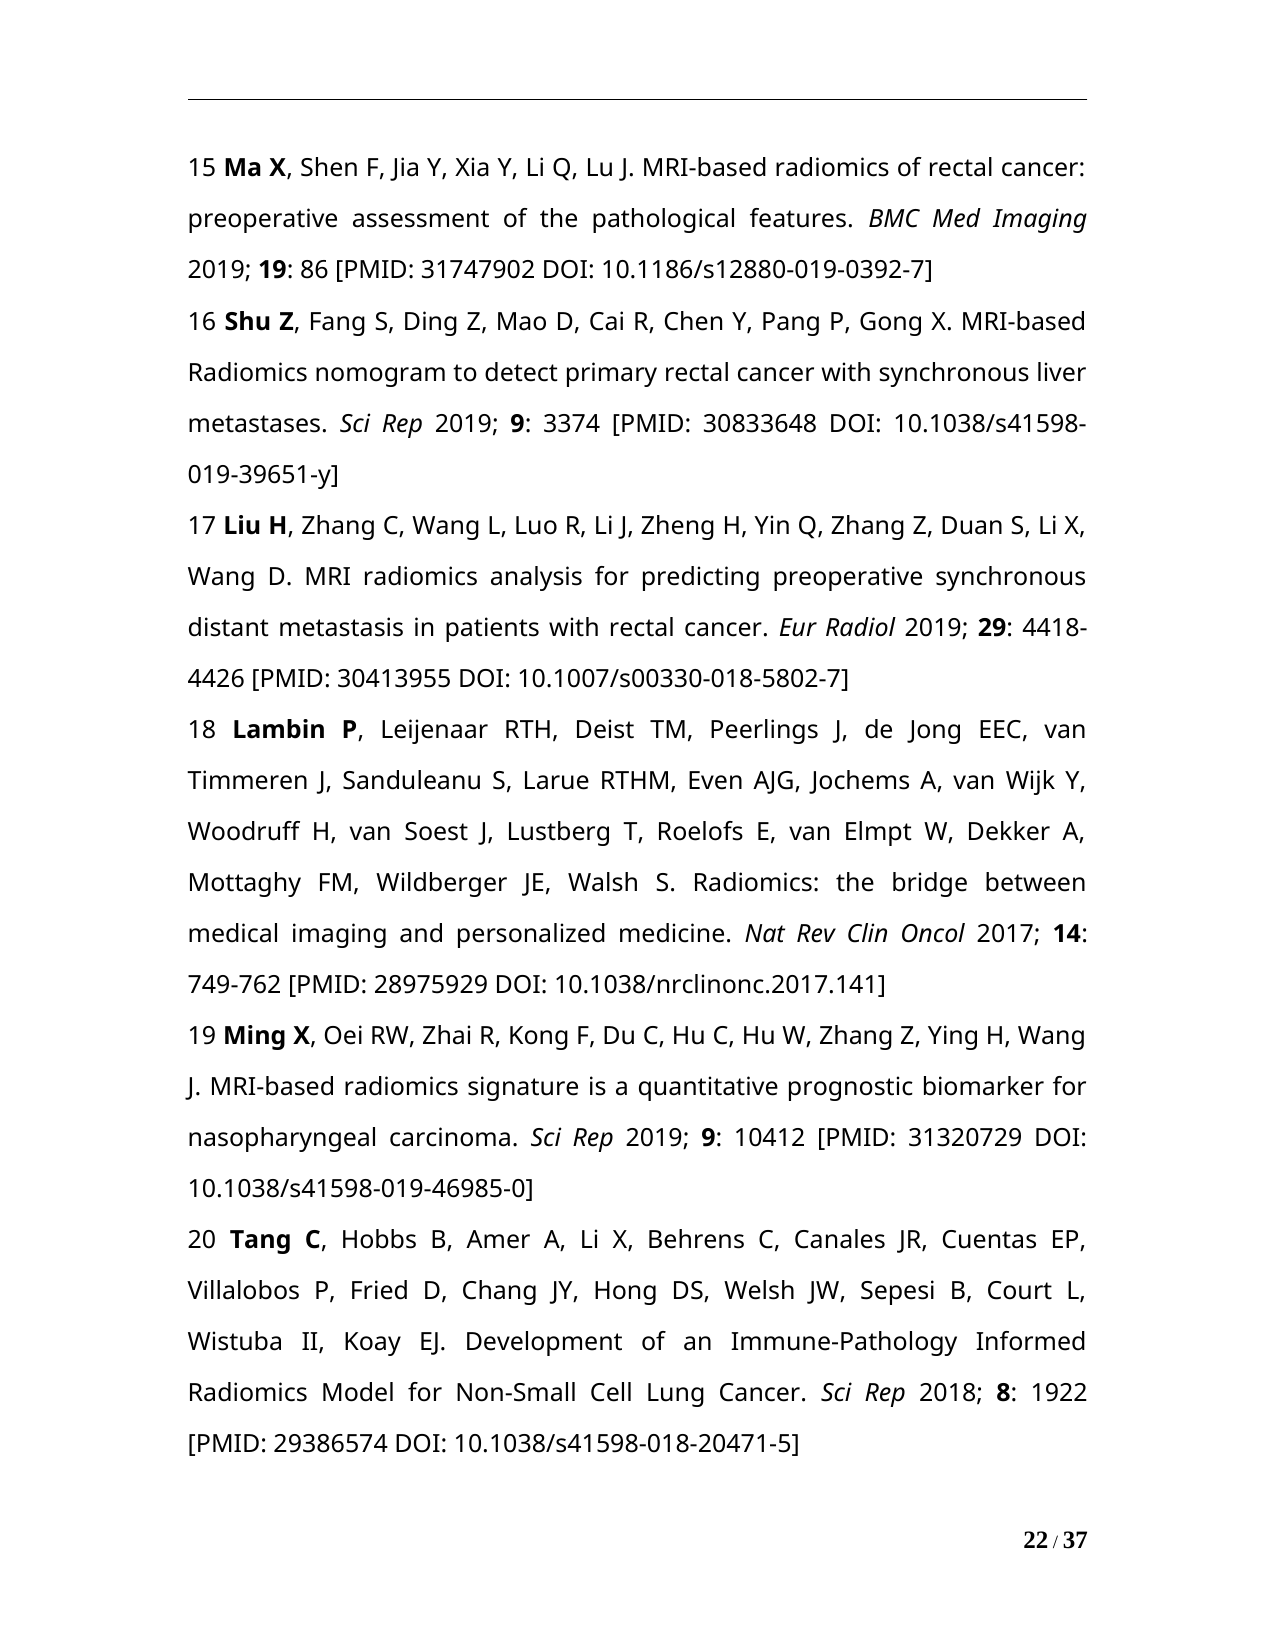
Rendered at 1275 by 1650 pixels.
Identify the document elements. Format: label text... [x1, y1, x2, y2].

text 15 Ma X, Shen F, Jia Y, Xia Y, Li Q, Lu J. MRI-based radiomics of rectal cancer: preoperative assessment of the pathological features. BMC Med Imaging 2019; 19: 86 [PMID: 31747902 DOI: 10.1186/s12880-019-0392-7] [187, 150, 1087, 286]
text 17 Liu H, Zhang C, Wang L, Luo R, Li J, Zheng H, Yin Q, Zhang Z, Duan S, Li X, Wang D. MRI radiomics analysis for predicting preoperative synchronous distant metastasis in patients with rectal cancer. Eur Radiol 2019; 29: 4418-4426 [PMID: 30413955 DOI: 10.1007/s00330-018-5802-7] [187, 507, 1087, 694]
text 18 Lambin P, Leijenaar RTH, Deist TM, Peerlings J, de Jong EEC, van Timmeren J, Sanduleanu S, Larue RTHM, Even AJG, Jochems A, van Wijk Y, Woodruff H, van Soest J, Lustberg T, Roelofs E, van Elmpt W, Dekker A, Mottaghy FM, Wildberger JE, Walsh S. Radiomics: the bridge between medical imaging and personalized medicine. Nat Rev Clin Oncol 2017; 14: 749-762 [PMID: 28975929 DOI: 10.1038/nrclinonc.2017.141] [187, 711, 1087, 1001]
text 19 Ming X, Oei RW, Zhai R, Kong F, Du C, Hu C, Hu W, Zhang Z, Ying H, Wang J. MRI-based radiomics signature is a quantitative prognostic biomarker for nasopharyngeal carcinoma. Sci Rep 2019; 9: 10412 [PMID: 31320729 DOI: 10.1038/s41598-019-46985-0] [187, 1018, 1087, 1205]
text 20 Tang C, Hobbs B, Amer A, Li X, Behrens C, Canales JR, Cuentas EP, Villalobos P, Fried D, Chang JY, Hong DS, Welsh JW, Sepesi B, Court L, Wistuba II, Koay EJ. Development of an Immune-Pathology Informed Radiomics Model for Non-Small Cell Lung Cancer. Sci Rep 2018; 8: 1922 [PMID: 29386574 DOI: 10.1038/s41598-018-20471-5] [187, 1222, 1087, 1460]
text 16 Shu Z, Fang S, Ding Z, Mao D, Cai R, Chen Y, Pang P, Gong X. MRI-based Radiomics nomogram to detect primary rectal cancer with synchronous liver metastases. Sci Rep 2019; 9: 3374 [PMID: 30833648 DOI: 10.1038/s41598-019-39651-y] [187, 303, 1087, 490]
